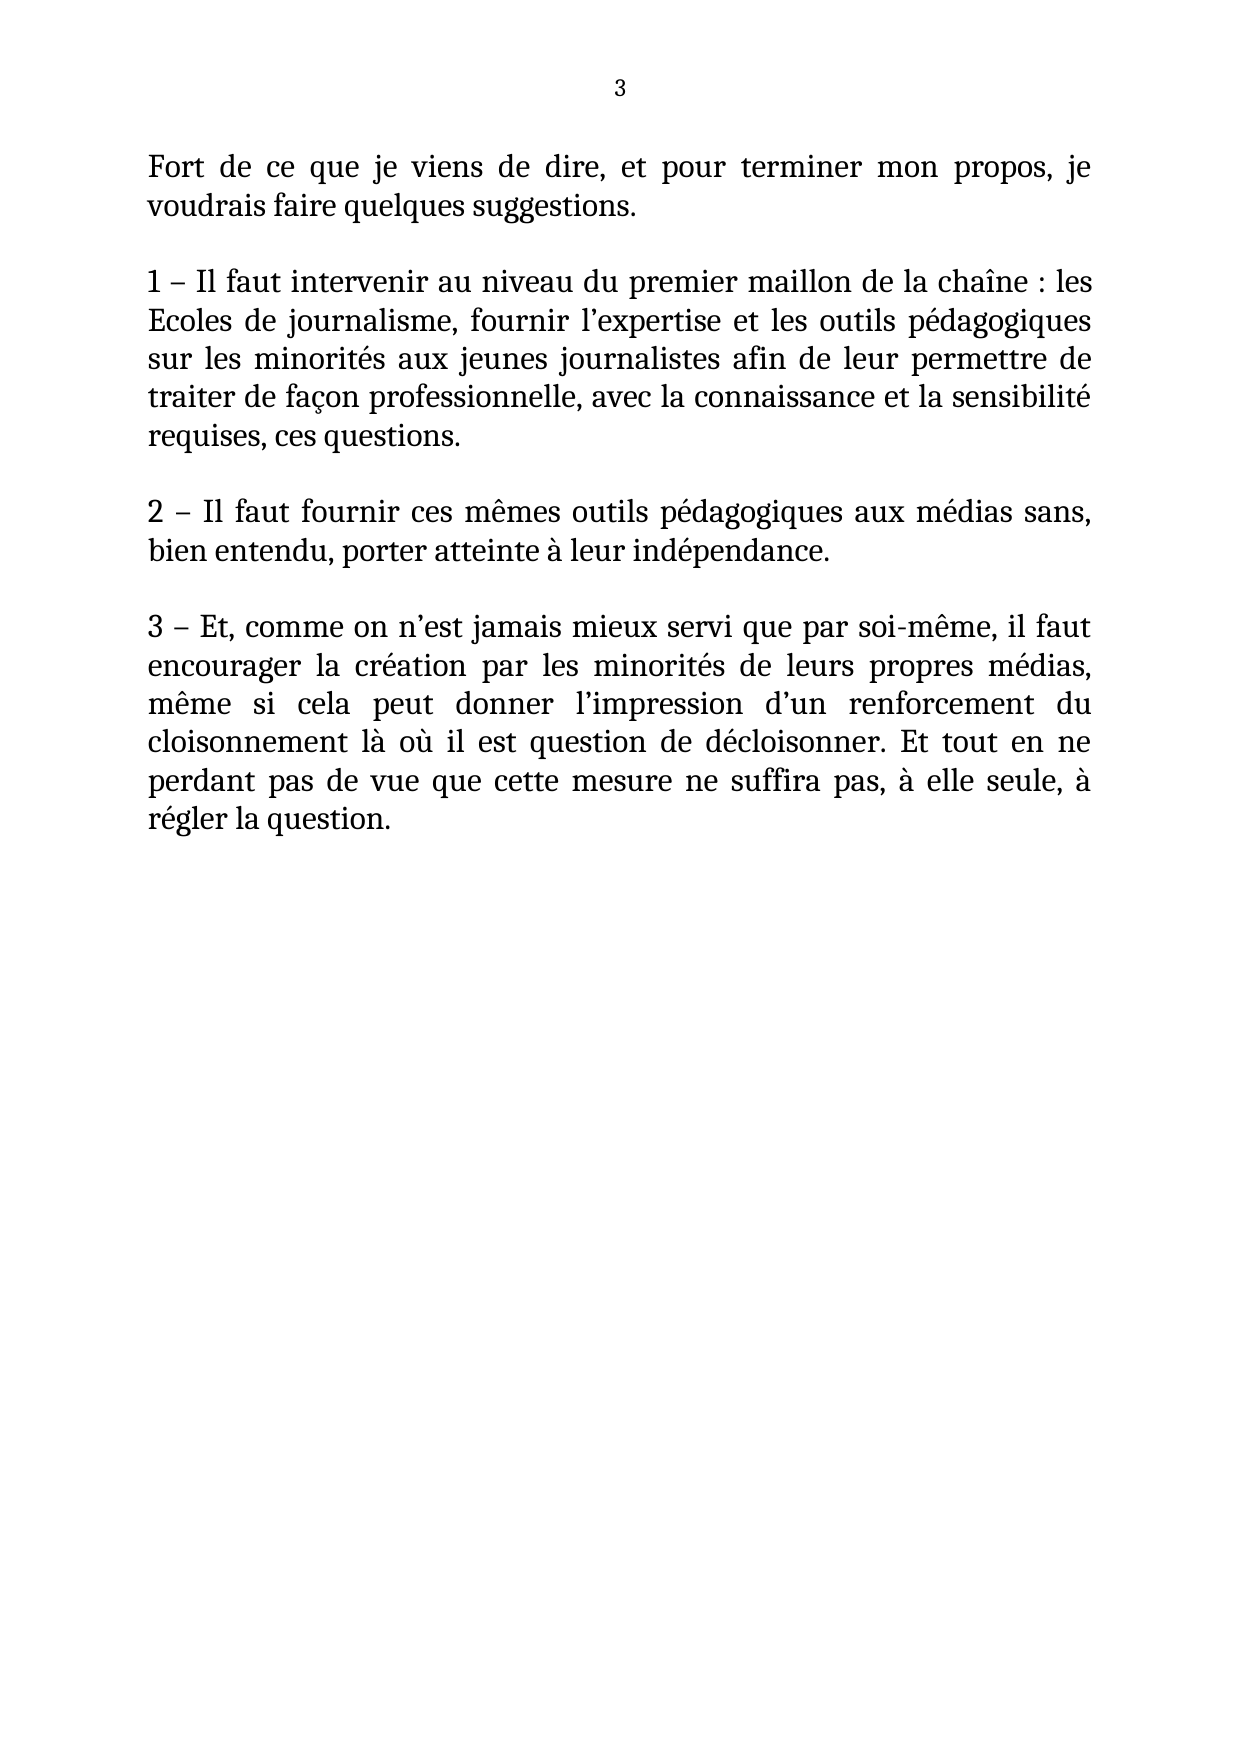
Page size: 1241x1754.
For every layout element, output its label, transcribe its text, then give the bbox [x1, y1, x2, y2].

text 3 – Et, comme on n’est jamais mieux servi que par soi-même, il faut encourager la création par les minorités de leurs propres médias, même si cela peut donner l’impression d’un renforcement du cloisonnement là où il est question de décloisonner. Et tout en ne perdant pas de vue que cette mesure ne suffira pas, à elle seule, à régler la question. [148, 608, 1093, 838]
text 2 – Il faut fournir ces mêmes outils pédagogiques aux médias sans, bien entendu, porter atteinte à leur indépendance. [148, 493, 1093, 569]
text 1 – Il faut intervenir au niveau du premier maillon de la chaîne : les Ecoles de journalisme, fournir l’expertise et les outils pédagogiques sur les minorités aux jeunes journalistes afin de leur permettre de traiter de façon professionnelle, avec la connaissance et la sensibilité requises, ces questions. [148, 263, 1093, 454]
text Fort de ce que je viens de dire, et pour terminer mon propos, je voudrais faire quelques suggestions. [148, 148, 1093, 224]
